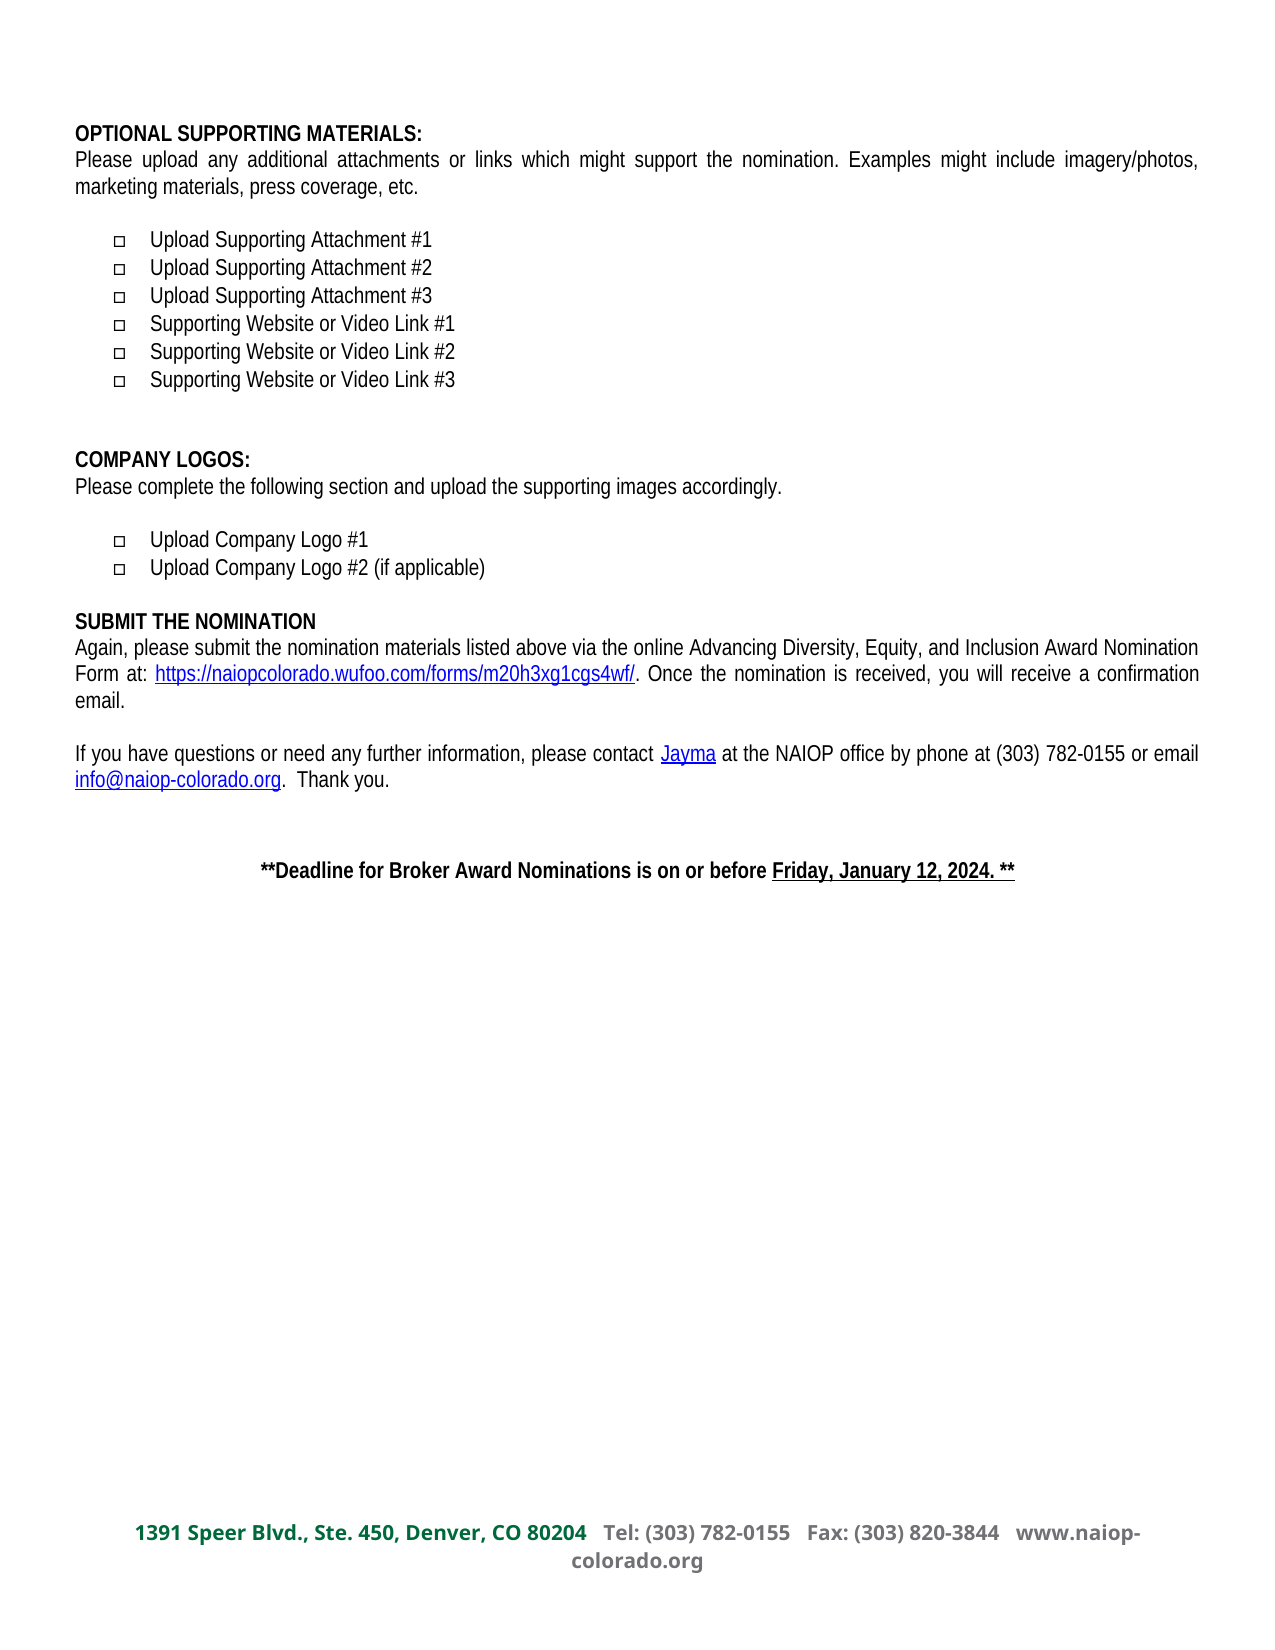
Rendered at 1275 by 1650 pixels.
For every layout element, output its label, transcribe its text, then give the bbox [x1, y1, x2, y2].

text COMPANY LOGOS: [75, 446, 1200, 473]
text **Deadline for Broker Award Nominations is on or before Friday, January 12, 2024. ** [75, 857, 1200, 883]
list Upload Supporting Attachment #2 [112, 253, 1200, 281]
list Upload Supporting Attachment #3 [112, 281, 1200, 309]
text Please complete the following section and upload the supporting images accordingly. [75, 473, 1200, 499]
text OPTIONAL SUPPORTING MATERIALS: [75, 120, 1200, 146]
text Please upload any additional attachments or links which might support the nomination. Examples might include imagery/photos, marketing materials, press coverage, etc. [75, 146, 1200, 199]
list Upload Supporting Attachment #1 [112, 225, 1200, 253]
list Supporting Website or Video Link #1 [112, 309, 1200, 337]
text SUBMIT THE NOMINATION [75, 608, 1200, 634]
list Upload Company Logo #1 [112, 525, 1200, 553]
list Supporting Website or Video Link #2 [112, 337, 1200, 366]
text Again, please submit the nomination materials listed above via the online Advancing Diversity, Equity, and Inclusion Award Nomination Form at: https://naiopcolorado.wufoo.com/forms/m20h3xg1cgs4wf/. Once the nomination is received, you will receive a confirmation email. [75, 634, 1200, 713]
list Supporting Website or Video Link #3 [112, 366, 1200, 393]
list Upload Company Logo #2 (if applicable) [112, 553, 1200, 581]
text If you have questions or need any further information, please contact Jayma at the NAIOP office by phone at (303) 782-0155 or email info@naiop-colorado.org. Thank you. [75, 739, 1200, 792]
